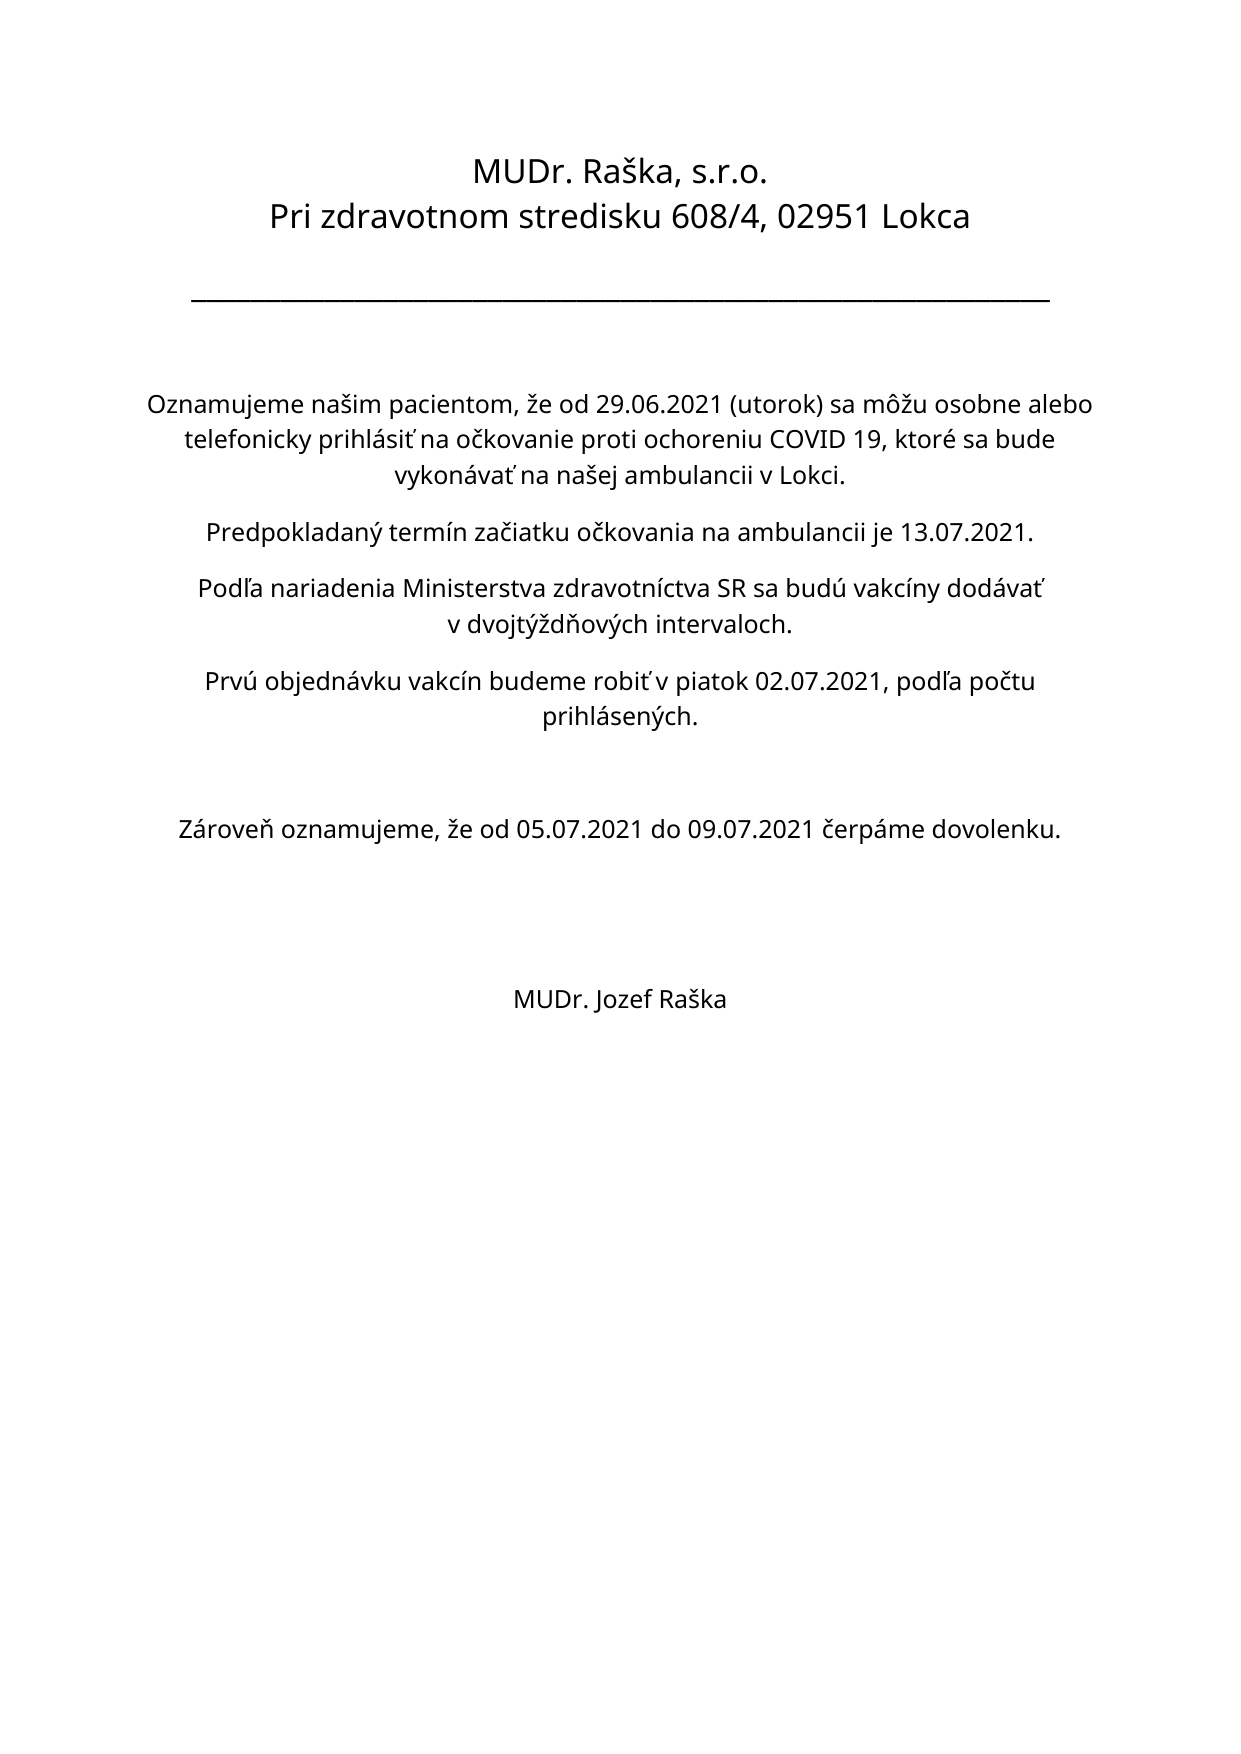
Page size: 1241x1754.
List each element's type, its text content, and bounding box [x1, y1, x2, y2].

text Predpokladaný termín začiatku očkovania na ambulancii je 13.07.2021. [133, 514, 1107, 548]
text __________________________________________________________ [133, 261, 1107, 307]
text Oznamujeme našim pacientom, že od 29.06.2021 (utorok) sa môžu osobne alebo telefonicky prihlásiť na očkovanie proti ochoreniu COVID 19, ktoré sa bude vykonávať na našej ambulancii v Lokci. [133, 386, 1107, 492]
text Zároveň oznamujeme, že od 05.07.2021 do 09.07.2021 čerpáme dovolenku. [133, 812, 1107, 846]
text Pri zdravotnom stredisku 608/4, 02951 Lokca [133, 193, 1107, 238]
text Podľa nariadenia Ministerstva zdravotníctva SR sa budú vakcíny dodávať v dvojtýždňových intervaloch. [133, 571, 1107, 641]
text MUDr. Jozef Raška [133, 982, 1107, 1016]
text MUDr. Raška, s.r.o. [133, 148, 1107, 193]
text Prvú objednávku vakcín budeme robiť v piatok 02.07.2021, podľa počtu prihlásených. [133, 663, 1107, 733]
